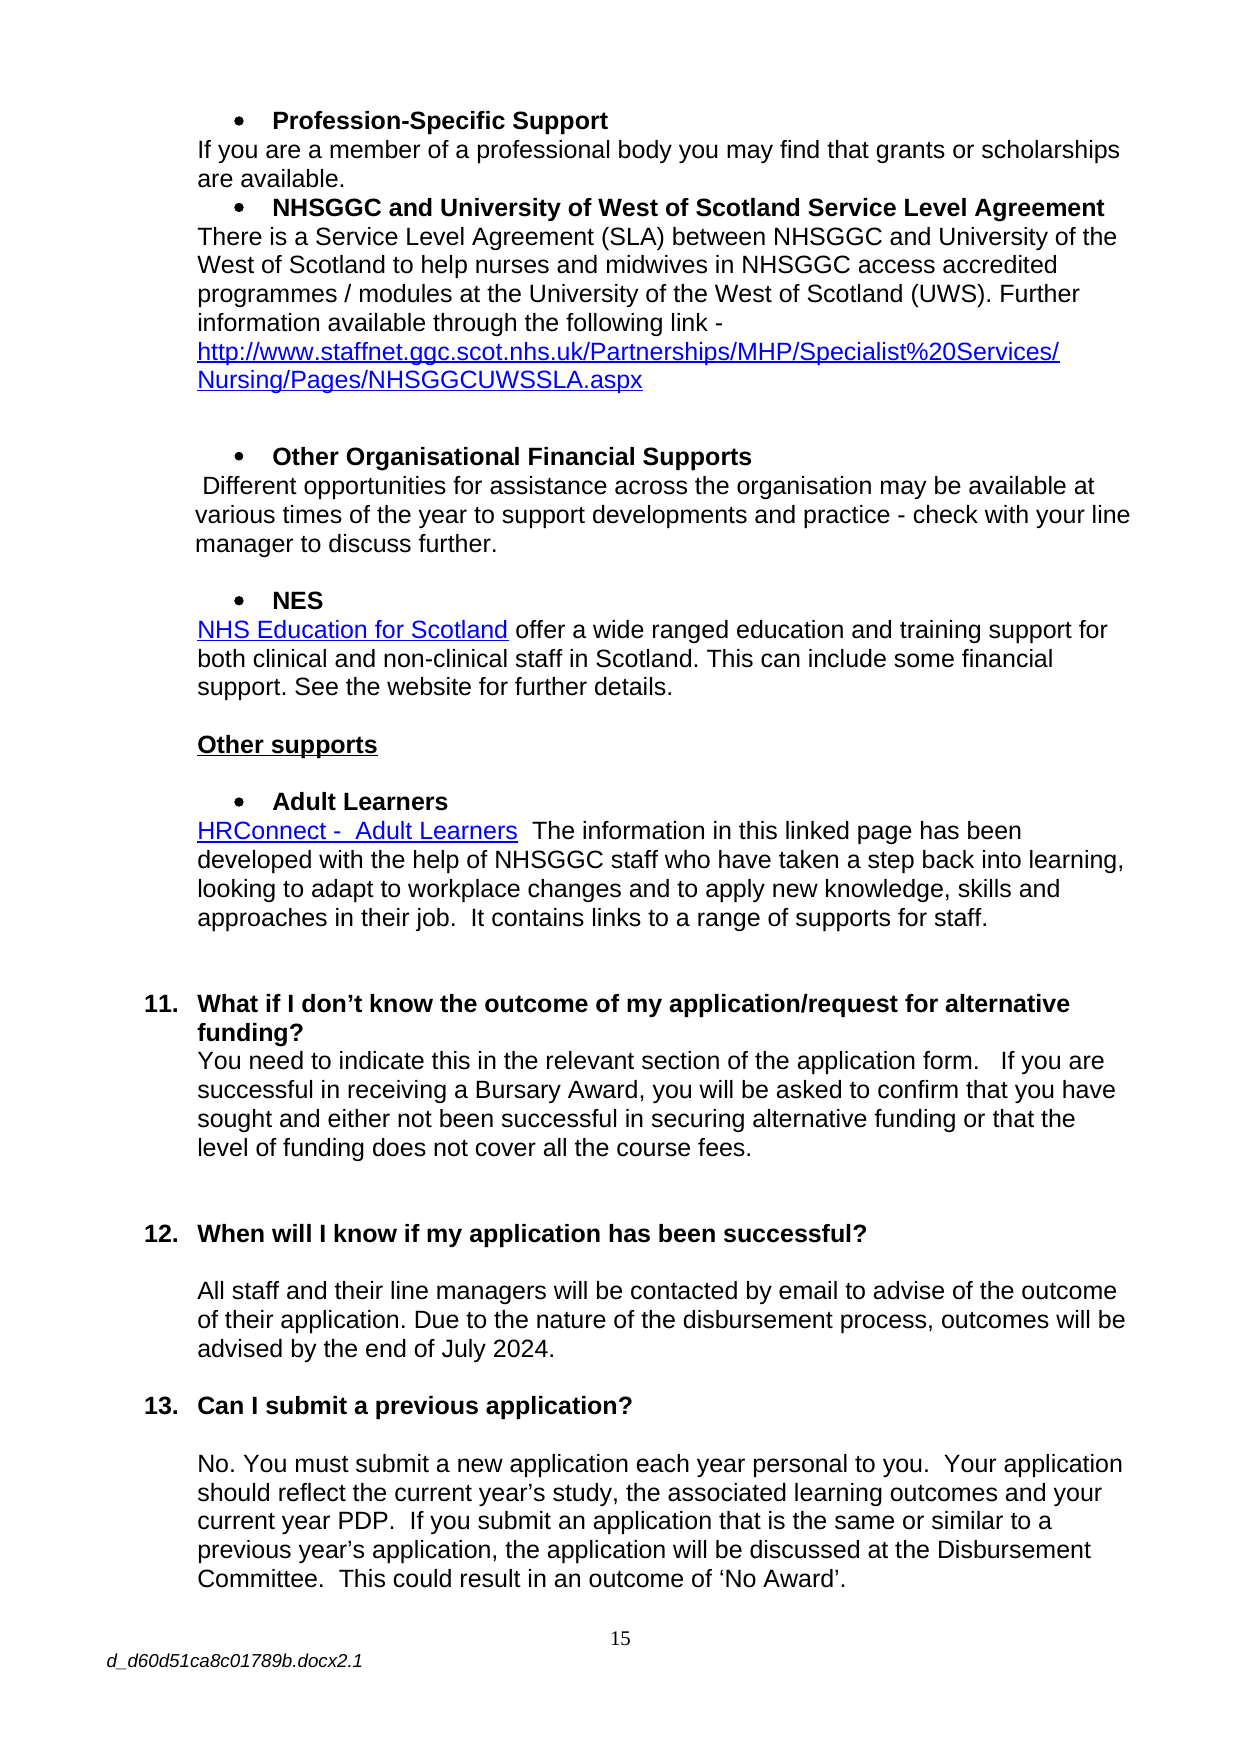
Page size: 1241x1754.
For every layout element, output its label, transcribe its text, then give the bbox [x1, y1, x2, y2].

list Can I submit a previous application? [144, 1391, 1134, 1420]
text All staff and their line managers will be contacted by email to advise of the outcome of their application. Due to the nature of the disbursement process, outcomes will be advised by the end of July 2024. [197, 1276, 1134, 1362]
text If you are a member of a professional body you may find that grants or scholarships are available. [197, 135, 1134, 193]
list Adult Learners [234, 787, 1134, 816]
list NHSGGC and University of West of Scotland Service Level Agreement [234, 193, 1134, 222]
text There is a Service Level Agreement (SLA) between NHSGGC and University of the West of Scotland to help nurses and midwives in NHSGGC access accredited programmes / modules at the University of the West of Scotland (UWS). Further information available through the following link - http://www.staffnet.ggc.scot.nhs.uk/Partnerships/MHP/Specialist%20Services/Nursing/Pages/NHSGGCUWSSLA.aspx [197, 222, 1134, 394]
text HRConnect - Adult Learners The information in this linked page has been developed with the help of NHSGGC staff who have taken a step back into learning, looking to adapt to workplace changes and to apply new knowledge, skills and approaches in their job. It contains links to a range of supports for staff. [197, 816, 1134, 931]
text You need to indicate this in the relevant section of the application form. If you are successful in receiving a Bursary Award, you will be asked to confirm that you have sought and either not been successful in securing alternative funding or that the level of funding does not cover all the course fees. [197, 1046, 1134, 1161]
text No. You must submit a new application each year personal to you. Your application should reflect the current year’s study, the associated learning outcomes and your current year PDP. If you submit an application that is the same or similar to a previous year’s application, the application will be discussed at the Disbursement Committee. This could result in an outcome of ‘No Award’. [197, 1449, 1134, 1592]
text Other supports [197, 730, 1134, 759]
list Other Organisational Financial Supports [234, 442, 1134, 471]
list Profession-Specific Support [234, 106, 1134, 135]
list What if I don’t know the outcome of my application/request for alternative funding? [144, 989, 1134, 1046]
text Different opportunities for assistance across the organisation may be available at various times of the year to support developments and practice - check with your line manager to discuss further. [195, 471, 1134, 557]
text NHS Education for Scotland offer a wide ranged education and training support for both clinical and non-clinical staff in Scotland. This can include some financial support. See the website for further details. [197, 615, 1134, 701]
list When will I know if my application has been successful? [144, 1219, 1134, 1247]
list NES [234, 586, 1134, 615]
